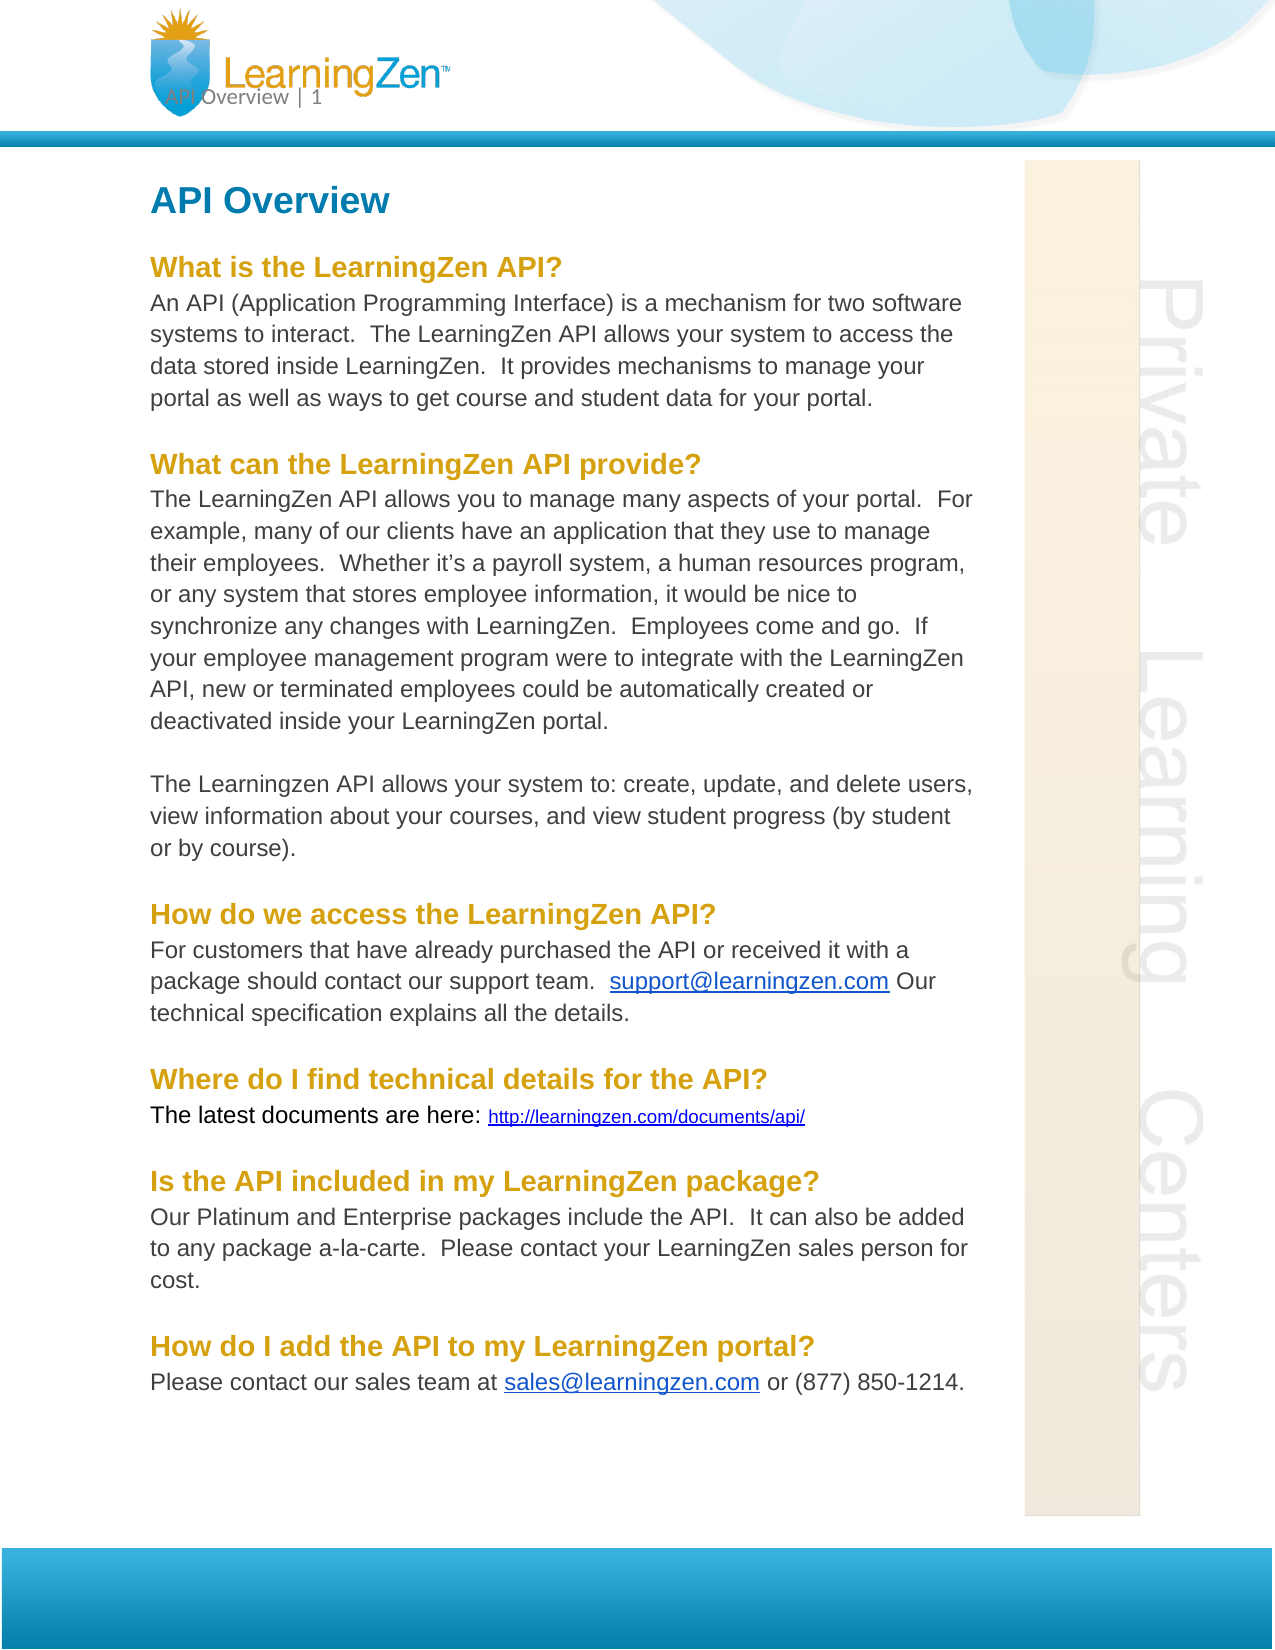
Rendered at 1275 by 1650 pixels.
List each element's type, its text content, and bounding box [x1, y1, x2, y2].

text Please contact our sales team at sales@learningzen.com or (877) 850-1214. [150, 1368, 975, 1395]
text The Learningzen API allows your system to: create, update, and delete users, view information about your courses, and view student progress (by student or by course). [150, 770, 975, 893]
subtitle What is the LearningZen API? [150, 250, 975, 283]
subtitle How do I add the API to my LearningZen portal? [150, 1329, 975, 1363]
subtitle Is the API included in my LearningZen package? [150, 1164, 975, 1198]
text An API (Application Programming Interface) is a mechanism for two software systems to interact. The LearningZen API allows your system to access the data stored inside LearningZen. It provides mechanisms to manage your portal as well as ways to get course and student data for your portal. [150, 288, 975, 443]
subtitle What can the LearningZen API provide? [150, 447, 975, 480]
subtitle API Overview [150, 178, 975, 221]
text Our Platinum and Enterprise packages include the API. It can also be added to any package a-la-carte. Please contact your LearningZen sales person for cost. [150, 1203, 975, 1325]
text For customers that have already purchased the API or received it with a package should contact our support team. support@learningzen.com Our technical specification explains all the details. [150, 936, 975, 1058]
picture [0, 1548, 1271, 1648]
subtitle Where do I find technical details for the API? [150, 1062, 975, 1096]
picture [0, 0, 1275, 143]
subtitle How do we access the LearningZen API? [150, 897, 975, 931]
text The LearningZen API allows you to manage many aspects of your portal. For example, many of our clients have an application that they use to manage their employees. Whether it’s a payroll system, a human resources program, or any system that stores employee information, it would be nice to synchronize any changes with LearningZen. Employees come and go. If your employee management program were to integrate with the LearningZen API, new or terminated employees could be automatically created or deactivated inside your LearningZen portal. [150, 485, 975, 766]
text The latest documents are here: http://learningzen.com/documents/api/ [150, 1101, 975, 1160]
picture [1024, 160, 1203, 1516]
